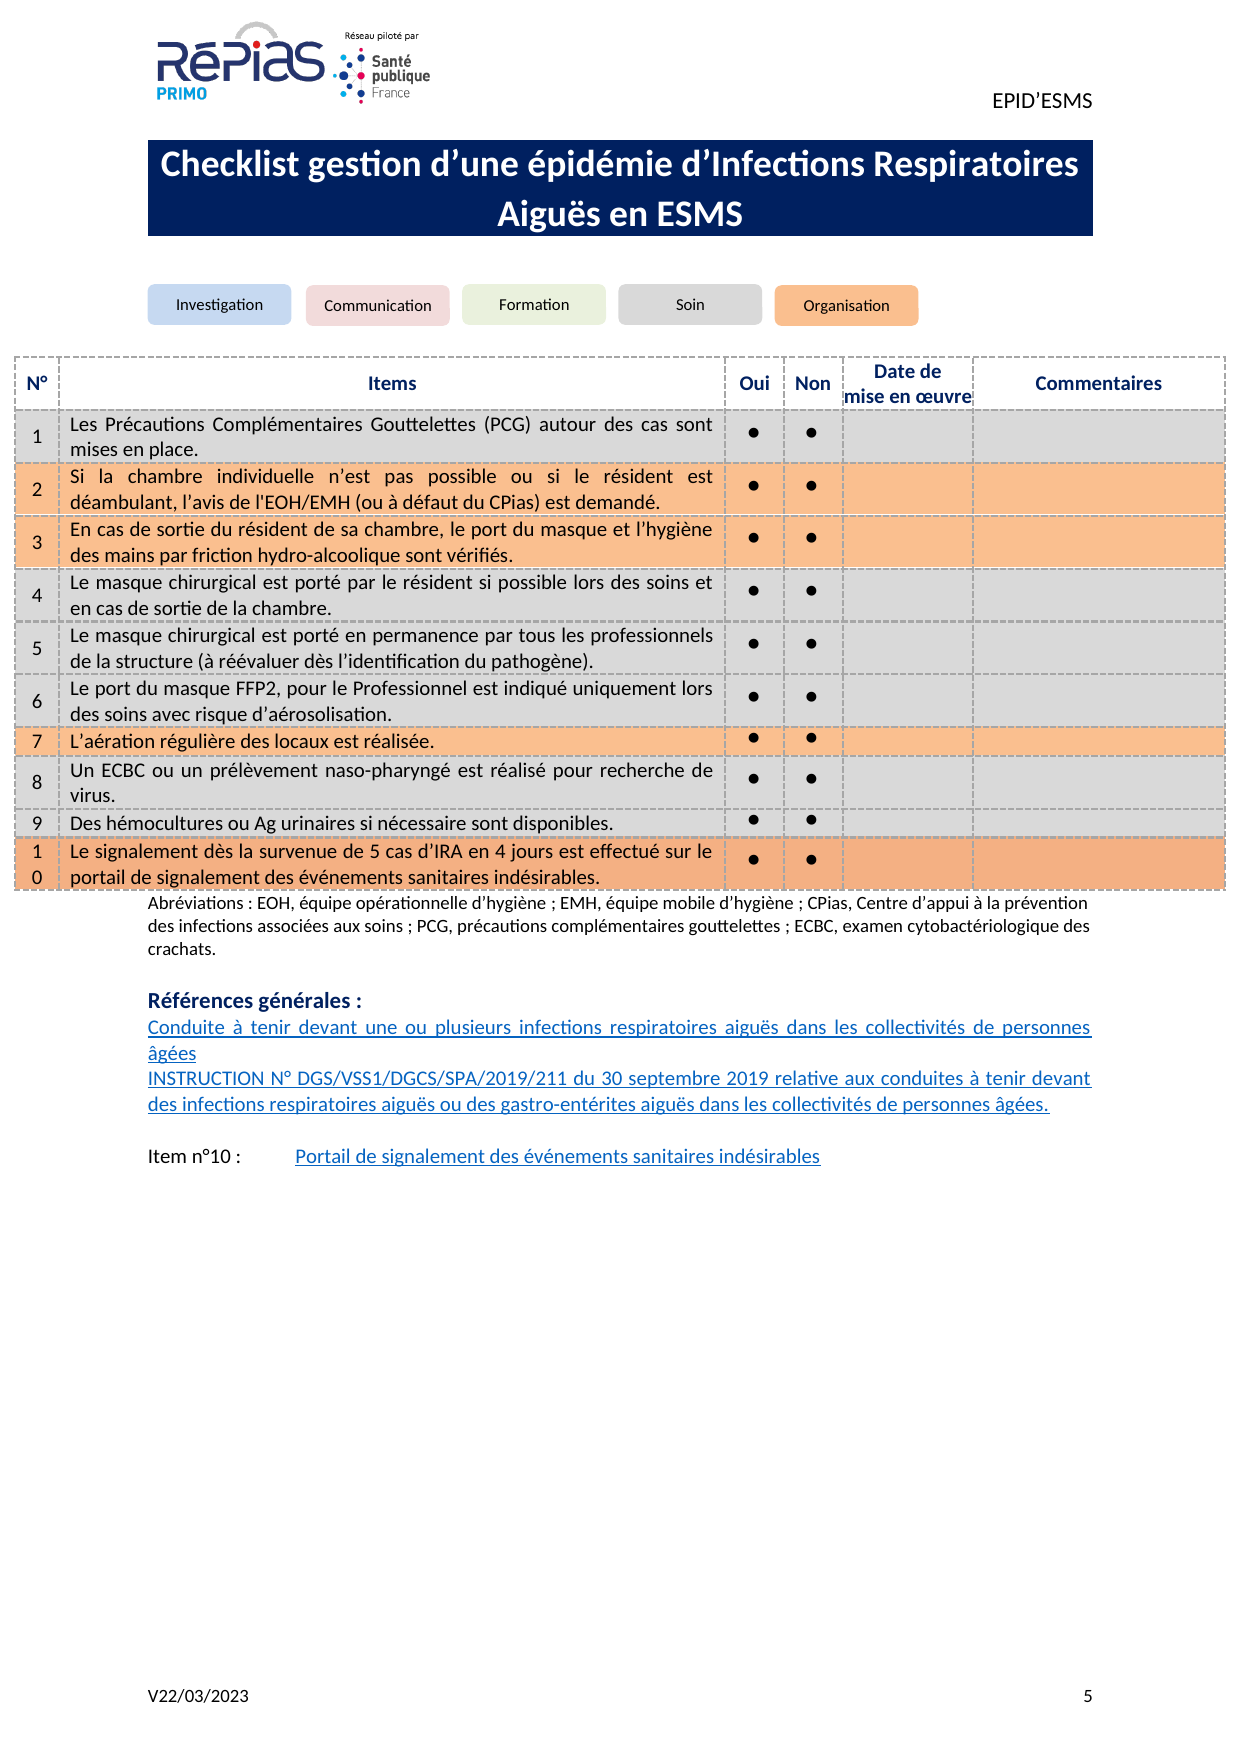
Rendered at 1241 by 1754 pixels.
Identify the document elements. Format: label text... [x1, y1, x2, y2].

table_header Oui [725, 356, 784, 409]
table_cell [725, 726, 784, 755]
table_cell [725, 755, 784, 808]
table_cell 4 [15, 568, 59, 620]
table_cell [843, 836, 973, 889]
table_cell [843, 515, 973, 567]
table_header Non [784, 356, 843, 409]
table_cell 3 [15, 515, 59, 567]
table_header Items [59, 356, 725, 409]
table_cell [784, 568, 843, 620]
table_cell [725, 515, 784, 567]
table_cell [725, 808, 784, 836]
table_cell [973, 673, 1225, 726]
table_cell Le masque chirurgical est porté par le résident si possible lors des soins et en cas de sortie de la chambre. [59, 568, 725, 620]
table_cell [973, 409, 1225, 462]
table_cell [725, 620, 784, 673]
table_cell [973, 726, 1225, 755]
table_header Commentaires [973, 356, 1225, 409]
table_cell [784, 620, 843, 673]
table_cell [784, 515, 843, 567]
table_cell 6 [15, 673, 59, 726]
table_cell 5 [15, 620, 59, 673]
table_cell Les Précautions Complémentaires Gouttelettes (PCG) autour des cas sont mises en place. [59, 409, 725, 462]
table_cell [725, 568, 784, 620]
text Conduite à tenir devant une ou plusieurs infections respiratoires aiguës dans les collectivités de personnes âgées [148, 1014, 1093, 1065]
table_cell L’aération régulière des locaux est réalisée. [59, 726, 725, 755]
subtitle Checklist gestion d’une épidémie d’Infections Respiratoires Aiguës en ESMS [148, 140, 1093, 236]
table_cell [784, 726, 843, 755]
table_header Date de mise en œuvre [843, 356, 973, 409]
table_cell [973, 462, 1225, 514]
table_cell [843, 462, 973, 514]
table_cell Le masque chirurgical est porté en permanence par tous les professionnels de la structure (à réévaluer dès l’identification du pathogène). [59, 620, 725, 673]
table_cell [784, 755, 843, 808]
text Références générales : [148, 986, 1093, 1014]
table_cell [784, 673, 843, 726]
table_cell 10 [15, 836, 59, 889]
table_cell [973, 515, 1225, 567]
table_cell Un ECBC ou un prélèvement naso-pharyngé est réalisé pour recherche de virus. [59, 755, 725, 808]
table_cell [725, 409, 784, 462]
table_cell 9 [15, 808, 59, 836]
table_cell [784, 409, 843, 462]
table_cell [843, 620, 973, 673]
table_cell [973, 568, 1225, 620]
table_cell 8 [15, 755, 59, 808]
table_cell 1 [15, 409, 59, 462]
table_cell [784, 462, 843, 514]
table_cell [973, 808, 1225, 836]
table_cell Des hémocultures ou Ag urinaires si nécessaire sont disponibles. [59, 808, 725, 836]
table_cell [725, 673, 784, 726]
table_cell [973, 620, 1225, 673]
table_cell [843, 409, 973, 462]
table_cell Le signalement dès la survenue de 5 cas d’IRA en 4 jours est effectué sur le portail de signalement des événements sanitaires indésirables. [59, 836, 725, 889]
table_cell 2 [15, 462, 59, 514]
table_cell [843, 673, 973, 726]
table_cell [843, 568, 973, 620]
table_cell Si la chambre individuelle n’est pas possible ou si le résident est déambulant, l’avis de l'EOH/EMH (ou à défaut du CPias) est demandé. [59, 462, 725, 514]
table_cell [843, 726, 973, 755]
text INSTRUCTION N° DGS/VSS1/DGCS/SPA/2019/211 du 30 septembre 2019 relative aux conduites à tenir devant des infections respiratoires aiguës ou des gastro-entérites aiguës dans les collectivités de personnes âgées. [148, 1065, 1093, 1116]
table_cell [973, 755, 1225, 808]
table_cell [973, 836, 1225, 889]
table_cell 7 [15, 726, 59, 755]
table_cell [784, 836, 843, 889]
table_cell [725, 836, 784, 889]
picture [147, 14, 436, 109]
table_header N° [15, 356, 59, 409]
table_cell [843, 808, 973, 836]
table_cell Le port du masque FFP2, pour le Professionnel est indiqué uniquement lors des soins avec risque d’aérosolisation. [59, 673, 725, 726]
table_cell [843, 755, 973, 808]
table_cell En cas de sortie du résident de sa chambre, le port du masque et l’hygiène des mains par friction hydro-alcoolique sont vérifiés. [59, 515, 725, 567]
table_cell [725, 462, 784, 514]
text Abréviations : EOH, équipe opérationnelle d’hygiène ; EMH, équipe mobile d’hygiène ; CPias, Centre d’appui à la prévention des infections associées aux soins ; PCG, précautions complémentaires gouttelettes ; ECBC, examen cytobactériologique des crachats. [148, 891, 1093, 960]
text Item n°10 : Portail de signalement des événements sanitaires indésirables [148, 1143, 1093, 1169]
table_cell [784, 808, 843, 836]
